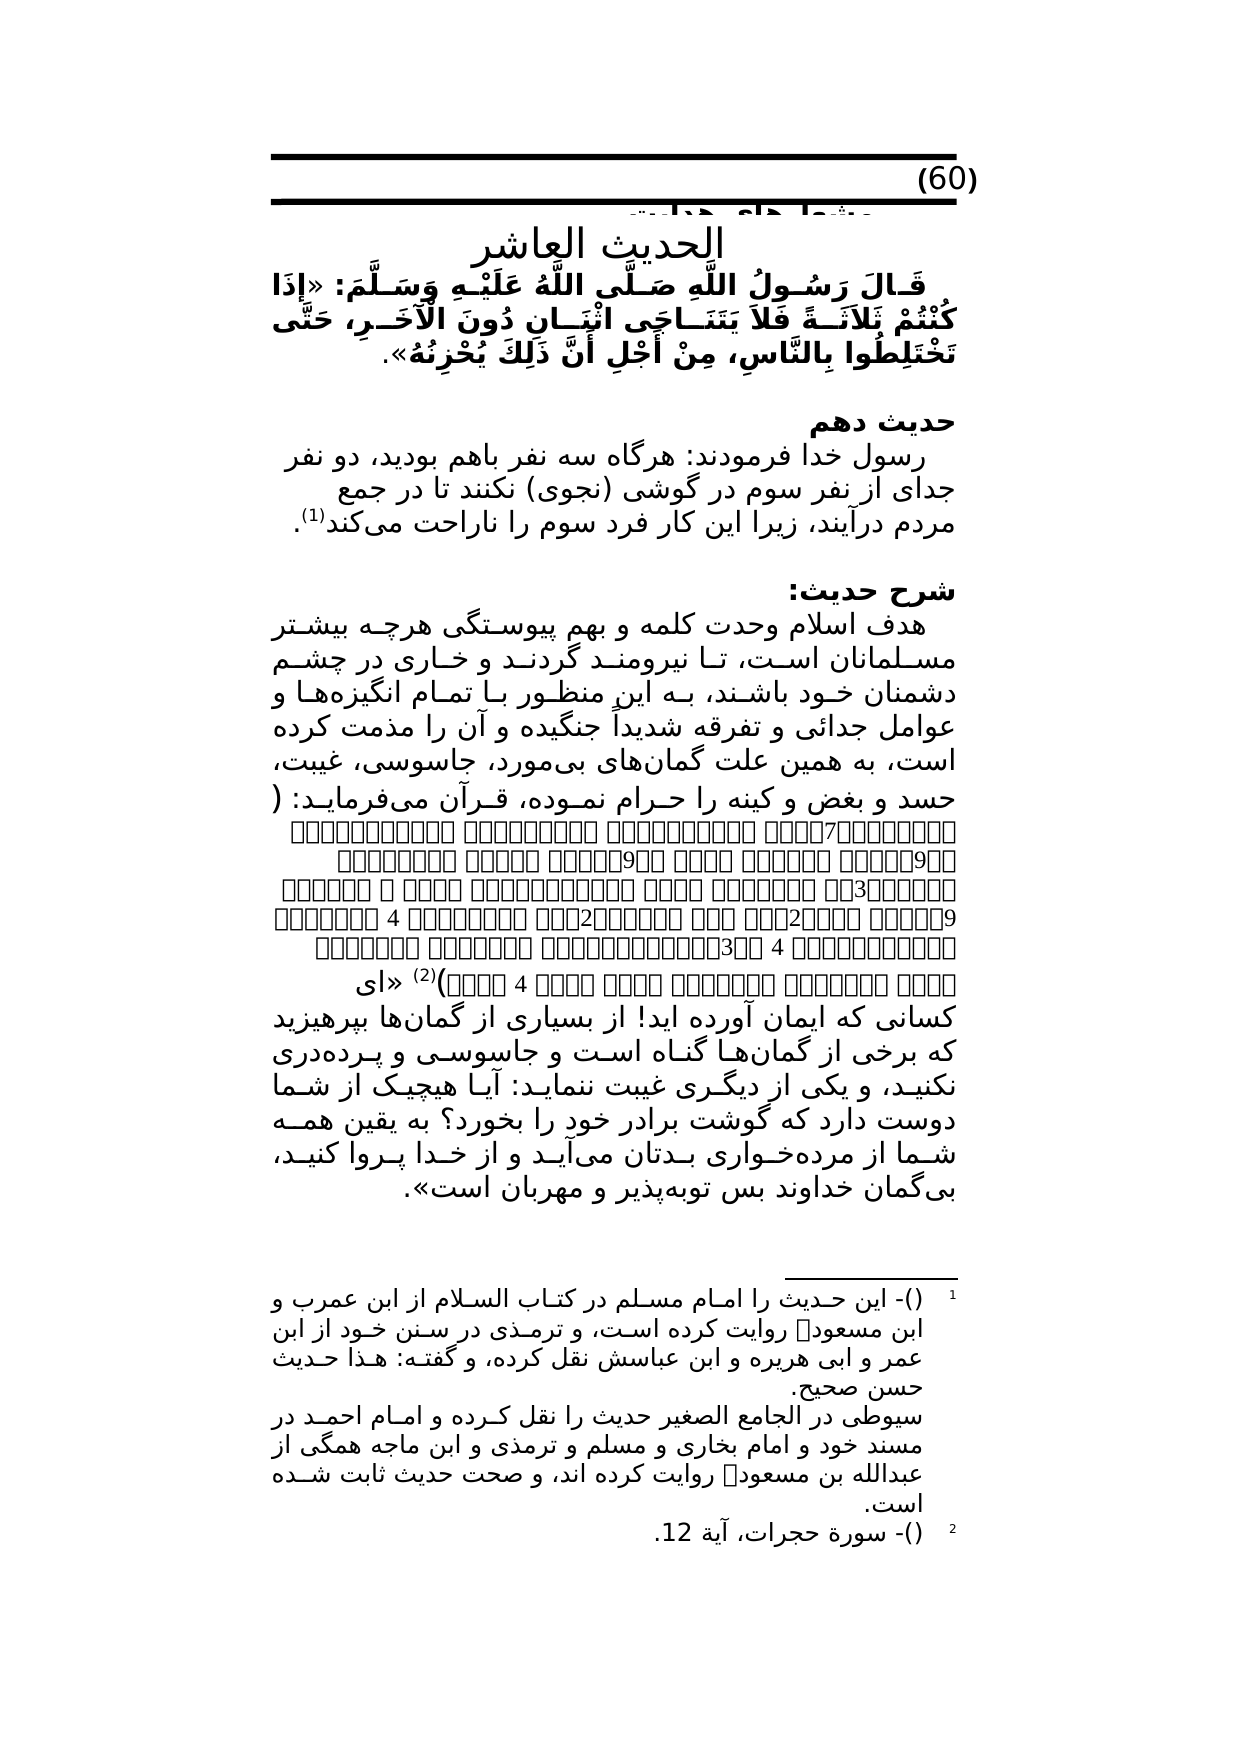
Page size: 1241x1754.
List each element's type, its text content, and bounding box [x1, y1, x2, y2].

text شرح حدیث: [272, 573, 957, 607]
text قَالَ رَسُولُ اللَّهِ صَلَّى اللَّهُ عَلَيْهِ وَسَلَّمَ: «إذَا كُنْتُمْ ثَلاَثَةً فَلاَ يَتَنَاجَى اثْنَانِ دُونَ الْآخَرِ، حَتَّى تَخْتَلِطُوا بِالنَّاسِ، مِنْ أَجْلِ أَنَّ ذَلِكَ يُحْزِنُهُ». [272, 268, 957, 370]
text هدف اسلام وحدت کلمه و بهم پیوستگی هرچه بیشتر مسلمانان است، تا نیرومند گردند و خاری در چشم دشمنان خود باشند، به این منظور با تمام انگیزه‌ها و عوامل جدائی و تفرقه شدیداً جنگیده و آن را مذمت کرده است، به همین علت گمان‌های بی‌مورد، جاسوسی، غیبت، حسد و بغض و کینه را حرام نموده، قرآن می‌فرماید: ﴿ ﴾() «ای کسانی که ایمان آورده اید! از بسیاری از گمان‌ها بپرهیزید که برخی از گمان‌ها گناه است و جاسوسی و پرده‌دری نکنید، و یکی از دیگری غیبت ننماید: آیا هیچیک از شما دوست دارد که گوشت برادر خود را بخورد؟ به یقین همه شما از مرده‌خواری بدتان می‌آید و از خدا پروا کنید، بی‌گمان خداوند بس توبه‌پذیر و مهربان است». [272, 607, 957, 1204]
text حدیث دهم [272, 404, 957, 438]
text رسول خدا فرمودند: هرگاه سه نفر باهم بودید، دو نفر جدای از نفر سوم در گوشی (نجوی) نکنند تا در جمع مردم درآیند، زیرا این کار فرد سوم را ناراحت می‌کند(). [272, 438, 957, 540]
text الحدیث العاشر [272, 220, 957, 268]
